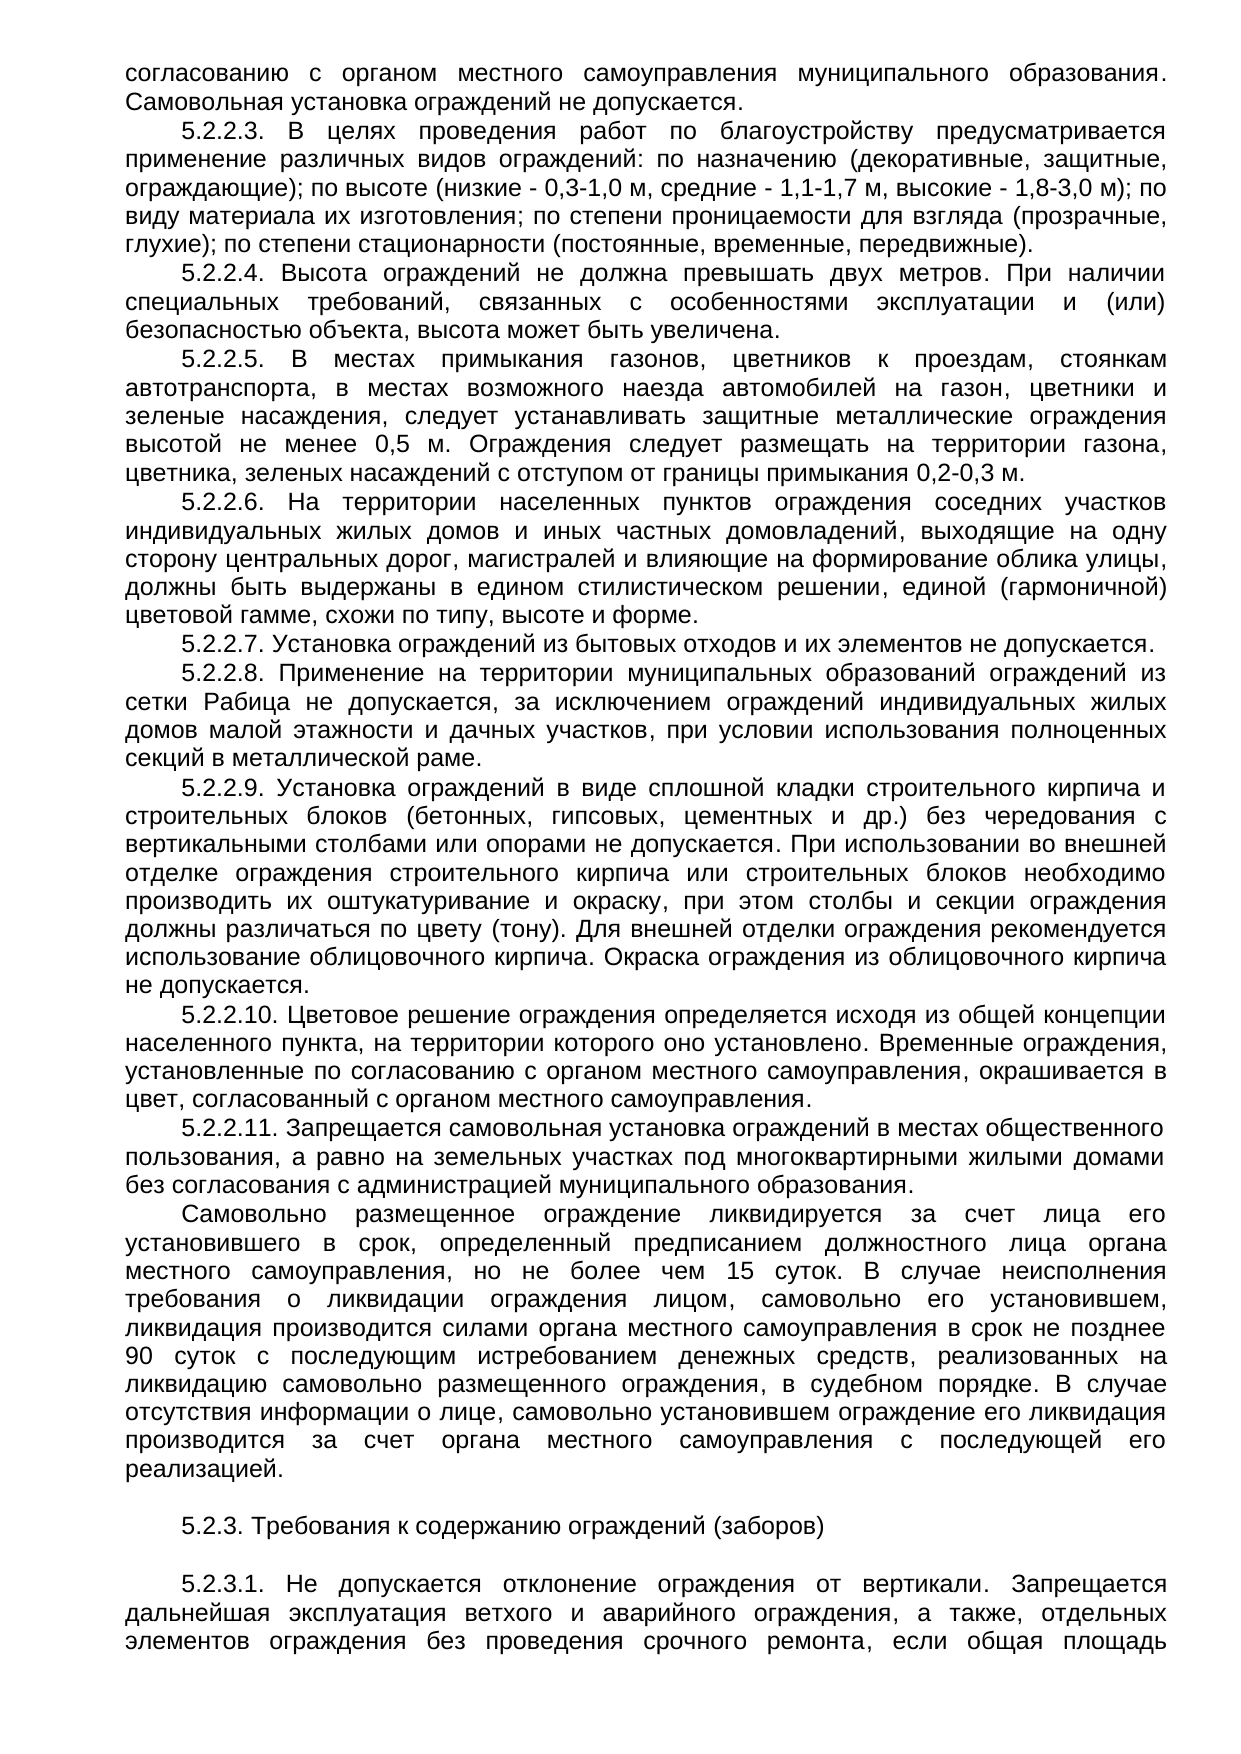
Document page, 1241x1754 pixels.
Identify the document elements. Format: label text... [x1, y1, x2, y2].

text 5.2.2.9. Установка ограждений в виде сплошной кладки строительного кирпича и строительных блоков (бетонных, гипсовых, цементных и др.) без чередования с вертикальными столбами или опорами не допускается. При использовании во внешней отделке ограждения строительного кирпича или строительных блоков необходимо производить их оштукатуривание и окраску, при этом столбы и секции ограждения должны различаться по цвету (тону). Для внешней отделки ограждения рекомендуется использование облицовочного кирпича. Окраска ограждения из облицовочного кирпича не допускается. [125, 773, 1167, 999]
text 5.2.2.3. В целях проведения работ по благоустройству предусматривается применение различных видов ограждений: по назначению (декоративные, защитные, ограждающие); по высоте (низкие - 0,3-1,0 м, средние - 1,1-1,7 м, высокие - 1,8-3,0 м); по виду материала их изготовления; по степени проницаемости для взгляда (прозрачные, глухие); по степени стационарности (постоянные, временные, передвижные). [125, 117, 1167, 258]
text 5.2.2.10. Цветовое решение ограждения определяется исходя из общей концепции населенного пункта, на территории которого оно установлено. Временные ограждения, установленные по согласованию с органом местного самоуправления, окрашивается в цвет, согласованный с органом местного самоуправления. [125, 1001, 1167, 1113]
text 5.2.2.5. В местах примыкания газонов, цветников к проездам, стоянкам автотранспорта, в местах возможного наезда автомобилей на газон, цветники и зеленые насаждения, следует устанавливать защитные металлические ограждения высотой не менее 0,5 м. Ограждения следует размещать на территории газона, цветника, зеленых насаждений с отступом от границы примыкания 0,2-0,3 м. [125, 345, 1167, 486]
text 5.2.3. Требования к содержанию ограждений (заборов) [181, 1511, 1167, 1540]
text 5.2.2.8. Применение на территории муниципальных образований ограждений из сетки Рабица не допускается, за исключением ограждений индивидуальных жилых домов малой этажности и дачных участков, при условии использования полноценных секций в металлической раме. [125, 659, 1167, 772]
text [125, 1570, 1167, 1654]
text 5.2.2.7. Установка ограждений из бытовых отходов и их элементов не допускается. [181, 629, 1167, 658]
text 5.2.2.6. На территории населенных пунктов ограждения соседних участков индивидуальных жилых домов и иных частных домовладений, выходящие на одну сторону центральных дорог, магистралей и влияющие на формирование облика улицы, должны быть выдержаны в едином стилистическом решении, единой (гармоничной) цветовой гамме, схожи по типу, высоте и форме. [125, 488, 1167, 629]
text 5.2.2.4. Высота ограждений не должна превышать двух метров. При наличии специальных требований, связанных с особенностями эксплуатации и (или) безопасностью объекта, высота может быть увеличена. [125, 259, 1165, 344]
text Самовольно размещенное ограждение ликвидируется за счет лица его установившего в срок, определенный предписанием должностного лица органа местного самоуправления, но не более чем 15 суток. В случае неисполнения требования о ликвидации ограждения лицом, самовольно его установившем, ликвидация производится силами органа местного самоуправления в срок не позднее 90 суток с последующим истребованием денежных средств, реализованных на ликвидацию самовольно размещенного ограждения, в судебном порядке. В случае отсутствия информации о лице, самовольно установившем ограждение его ликвидация производится за счет органа местного самоуправления с последующей его реализацией. [125, 1200, 1167, 1482]
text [125, 59, 1167, 116]
text 5.2.2.11. Запрещается самовольная установка ограждений в местах общественного пользования, а равно на земельных участках под многоквартирными жилыми домами без согласования с администрацией муниципального образования. [125, 1114, 1165, 1199]
